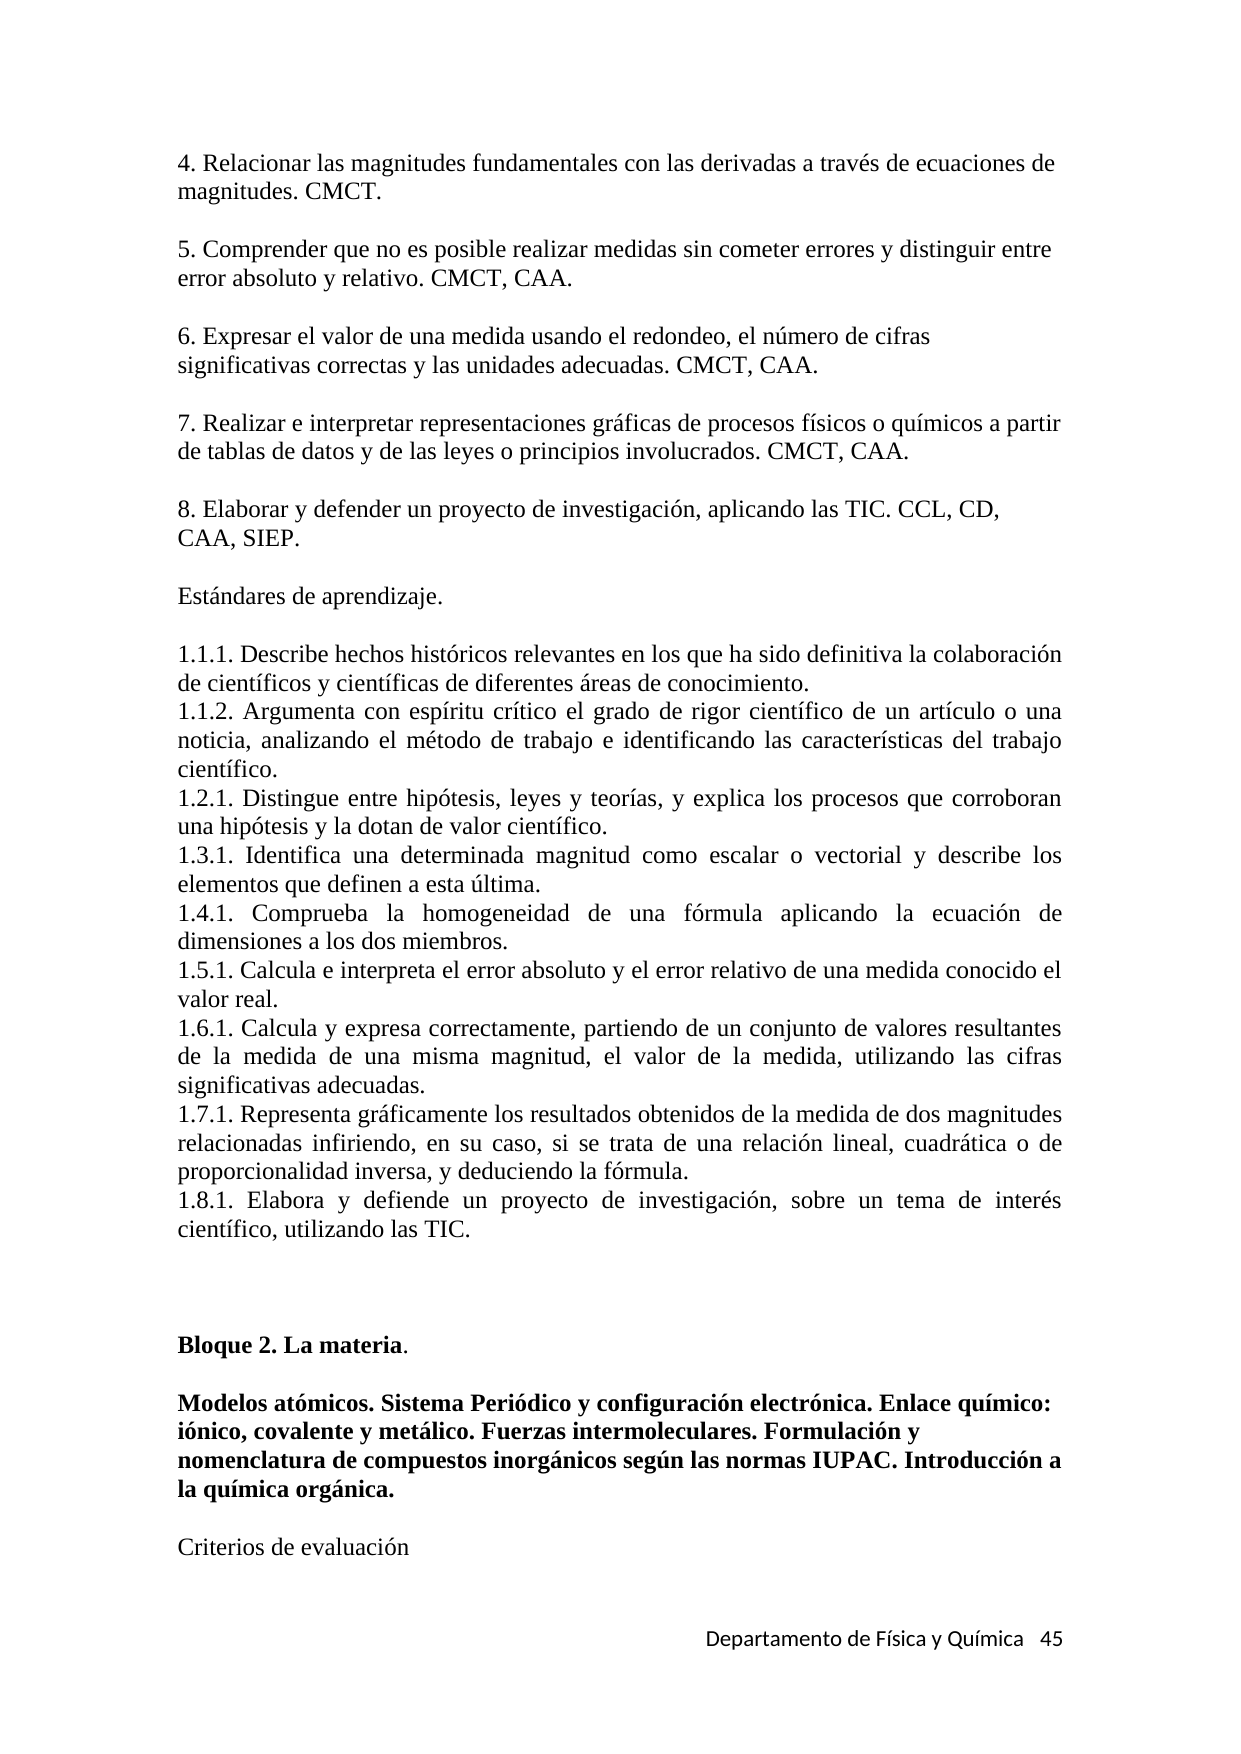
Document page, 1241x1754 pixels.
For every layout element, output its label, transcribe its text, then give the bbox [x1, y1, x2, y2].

text 6. Expresar el valor de una medida usando el redondeo, el número de cifras significativas correctas y las unidades adecuadas. CMCT, CAA. [177, 321, 1063, 378]
text 1.2.1. Distingue entre hipótesis, leyes y teorías, y explica los procesos que corroboran una hipótesis y la dotan de valor científico. [177, 783, 1063, 840]
text 1.4.1. Comprueba la homogeneidad de una fórmula aplicando la ecuación de dimensiones a los dos miembros. [177, 898, 1063, 955]
text 4. Relacionar las magnitudes fundamentales con las derivadas a través de ecuaciones de magnitudes. CMCT. [177, 148, 1063, 205]
text 1.7.1. Representa gráficamente los resultados obtenidos de la medida de dos magnitudes relacionadas infiriendo, en su caso, si se trata de una relación lineal, cuadrática o de proporcionalidad inversa, y deduciendo la fórmula. [177, 1099, 1063, 1185]
text Modelos atómicos. Sistema Periódico y configuración electrónica. Enlace químico: iónico, covalente y metálico. Fuerzas intermoleculares. Formulación y nomenclatura de compuestos inorgánicos según las normas IUPAC. Introducción a la química orgánica. [177, 1388, 1063, 1503]
text 1.8.1. Elabora y defiende un proyecto de investigación, sobre un tema de interés científico, utilizando las TIC. [177, 1185, 1063, 1243]
text 1.1.2. Argumenta con espíritu crítico el grado de rigor científico de un artículo o una noticia, analizando el método de trabajo e identificando las características del trabajo científico. [177, 696, 1063, 783]
text Criterios de evaluación [177, 1532, 1063, 1561]
text 5. Comprender que no es posible realizar medidas sin cometer errores y distinguir entre error absoluto y relativo. CMCT, CAA. [177, 234, 1063, 292]
text Bloque 2. La materia. [177, 1330, 1063, 1358]
text 8. Elaborar y defender un proyecto de investigación, aplicando las TIC. CCL, CD, CAA, SIEP. [177, 494, 1063, 552]
text Estándares de aprendizaje. [177, 581, 1063, 610]
text 1.1.1. Describe hechos históricos relevantes en los que ha sido definitiva la colaboración de científicos y científicas de diferentes áreas de conocimiento. [177, 639, 1063, 696]
text 1.3.1. Identifica una determinada magnitud como escalar o vectorial y describe los elementos que definen a esta última. [177, 840, 1063, 898]
text 1.6.1. Calcula y expresa correctamente, partiendo de un conjunto de valores resultantes de la medida de una misma magnitud, el valor de la medida, utilizando las cifras significativas adecuadas. [177, 1013, 1063, 1099]
text 1.5.1. Calcula e interpreta el error absoluto y el error relativo de una medida conocido el valor real. [177, 955, 1063, 1013]
text 7. Realizar e interpretar representaciones gráficas de procesos físicos o químicos a partir de tablas de datos y de las leyes o principios involucrados. CMCT, CAA. [177, 408, 1063, 465]
